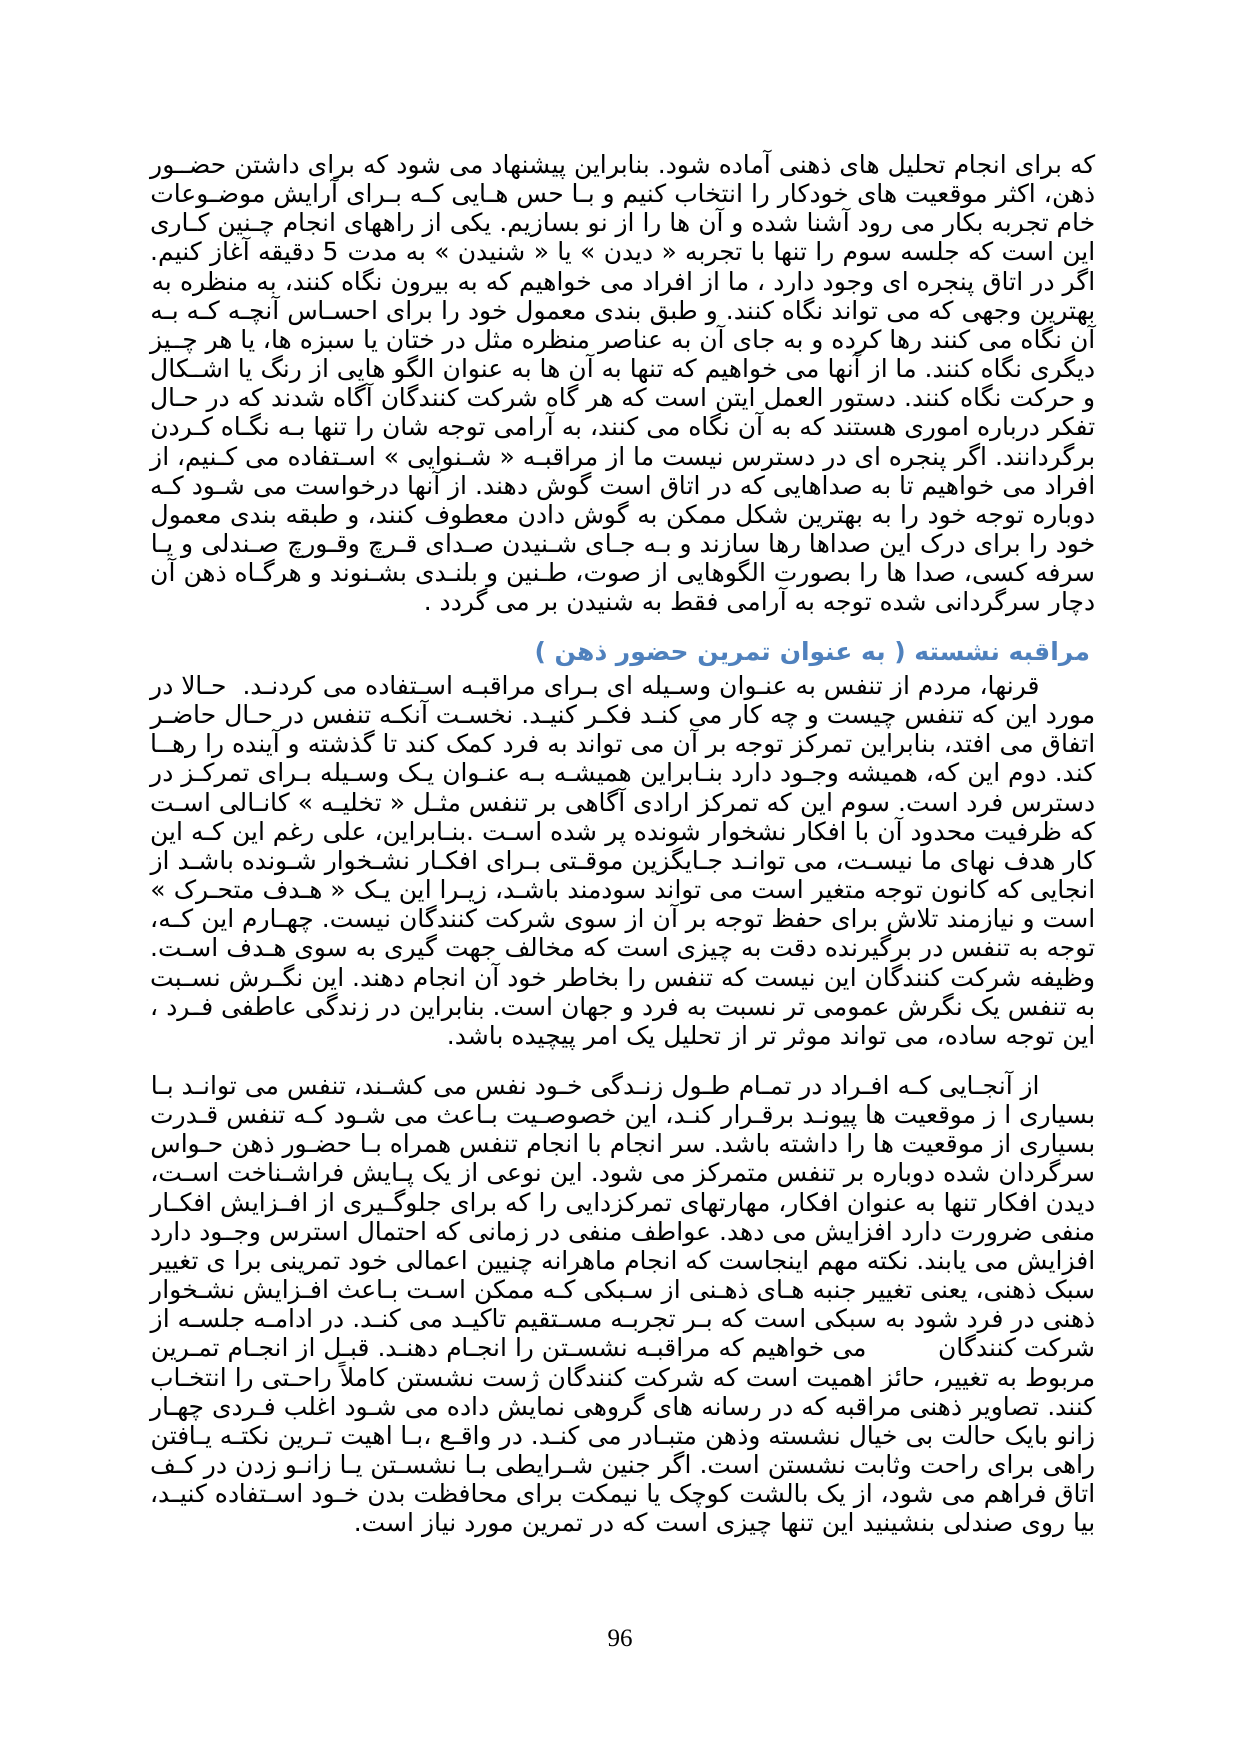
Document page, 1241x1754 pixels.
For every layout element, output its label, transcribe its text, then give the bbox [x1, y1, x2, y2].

subtitle مراقبه نشسته ( به عنوان تمرین حضور ذهن ) [150, 637, 1090, 667]
text از آنجایی که افراد در تمام طول زندگی خود نفس می کشند، تنفس می تواند با بسیاری ا ز موقعیت ها پیوند برقرار کند، این خصوصیت باعث می شود که تنفس قدرت بسیاری از موقعیت ها را داشته باشد. سر انجام با انجام تنفس همراه با حضور ذهن حواس سرگردان شده دوباره بر تنفس متمرکز می شود. این نوعی از یک پایش فراشناخت است، دیدن افکار تنها به عنوان افکار، مهارتهای تمرکزدایی را که برای جلوگیری از افزایش افکار منفی ضرورت دارد افزایش می دهد. عواطف منفی در زمانی که احتمال استرس وجود دارد افزایش می یابند. نکته مهم اینجاست که انجام ماهرانه چنیین اعمالی خود تمرینی برا ی تغییر سبک ذهنی، یعنی تغییر جنبه های ذهنی از سبکی که ممکن است باعث افزایش نشخوار ذهنی در فرد شود به سبکی است که بر تجربه مستقیم تاکید می کند. در ادامه جلسه از شرکت کنندگان می خواهیم که مراقبه نشستن را انجام دهند. قبل از انجام تمرین مربوط به تغییر، حائز اهمیت است که شرکت کنندگان ژست نشستن کاملاً راحتی را انتخاب کنند. تصاویر ذهنی مراقبه که در رسانه های گروهی نمایش داده می شود اغلب فردی چهار زانو بایک حالت بی خیال نشسته وذهن متبادر می کند. در واقع ،با اهیت ترین نکته یافتن راهی برای راحت وثابت نشستن است. اگر جنین شرایطی با نشستن یا زانو زدن در کف اتاق فراهم می شود، از یک بالشت کوچک یا نیمکت برای محافظت بدن خود استفاده کنید، بیا روی صندلی بنشینید این تنها چیزی است که در تمرین مورد نیاز است. [150, 1071, 1095, 1538]
text قرنها، مردم از تنفس به عنوان وسیله ای برای مراقبه استفاده می کردند. حالا در مورد این که تنفس چیست و چه کار می کند فکر کنید. نخست آنکه تنفس در حال حاضر اتفاق می افتد، بنابراین تمرکز توجه بر آن می تواند به فرد کمک کند تا گذشته و آینده را رها کند. دوم این که، همیشه وجود دارد بنابراین همیشه به عنوان یک وسیله برای تمرکز در دسترس فرد است. سوم این که تمرکز ارادی آگاهی بر تنفس مثل « تخلیه » کانالی است که ظرفیت محدود آن با افکار نشخوار شونده پر شده است .بنابراین، علی رغم این که این کار هدف نهای ما نیست، می تواند جایگزین موقتی برای افکار نشخوار شونده باشد از انجایی که کانون توجه متغیر است می تواند سودمند باشد، زیرا این یک « هدف متحرک » است و نیازمند تلاش برای حفظ توجه بر آن از سوی شرکت کنندگان نیست. چهارم این که، توجه به تنفس در برگیرنده دقت به چیزی است که مخالف جهت گیری به سوی هدف است. وظیفه شرکت کنندگان این نیست که تنفس را بخاطر خود آن انجام دهند. این نگرش نسبت به تنفس یک نگرش عمومی تر نسبت به فرد و جهان است. بنابراین در زندگی عاطفی فرد ، این توجه ساده، می تواند موثر تر از تحلیل یک امر پیچیده باشد. [150, 671, 1095, 1050]
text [150, 150, 1095, 617]
